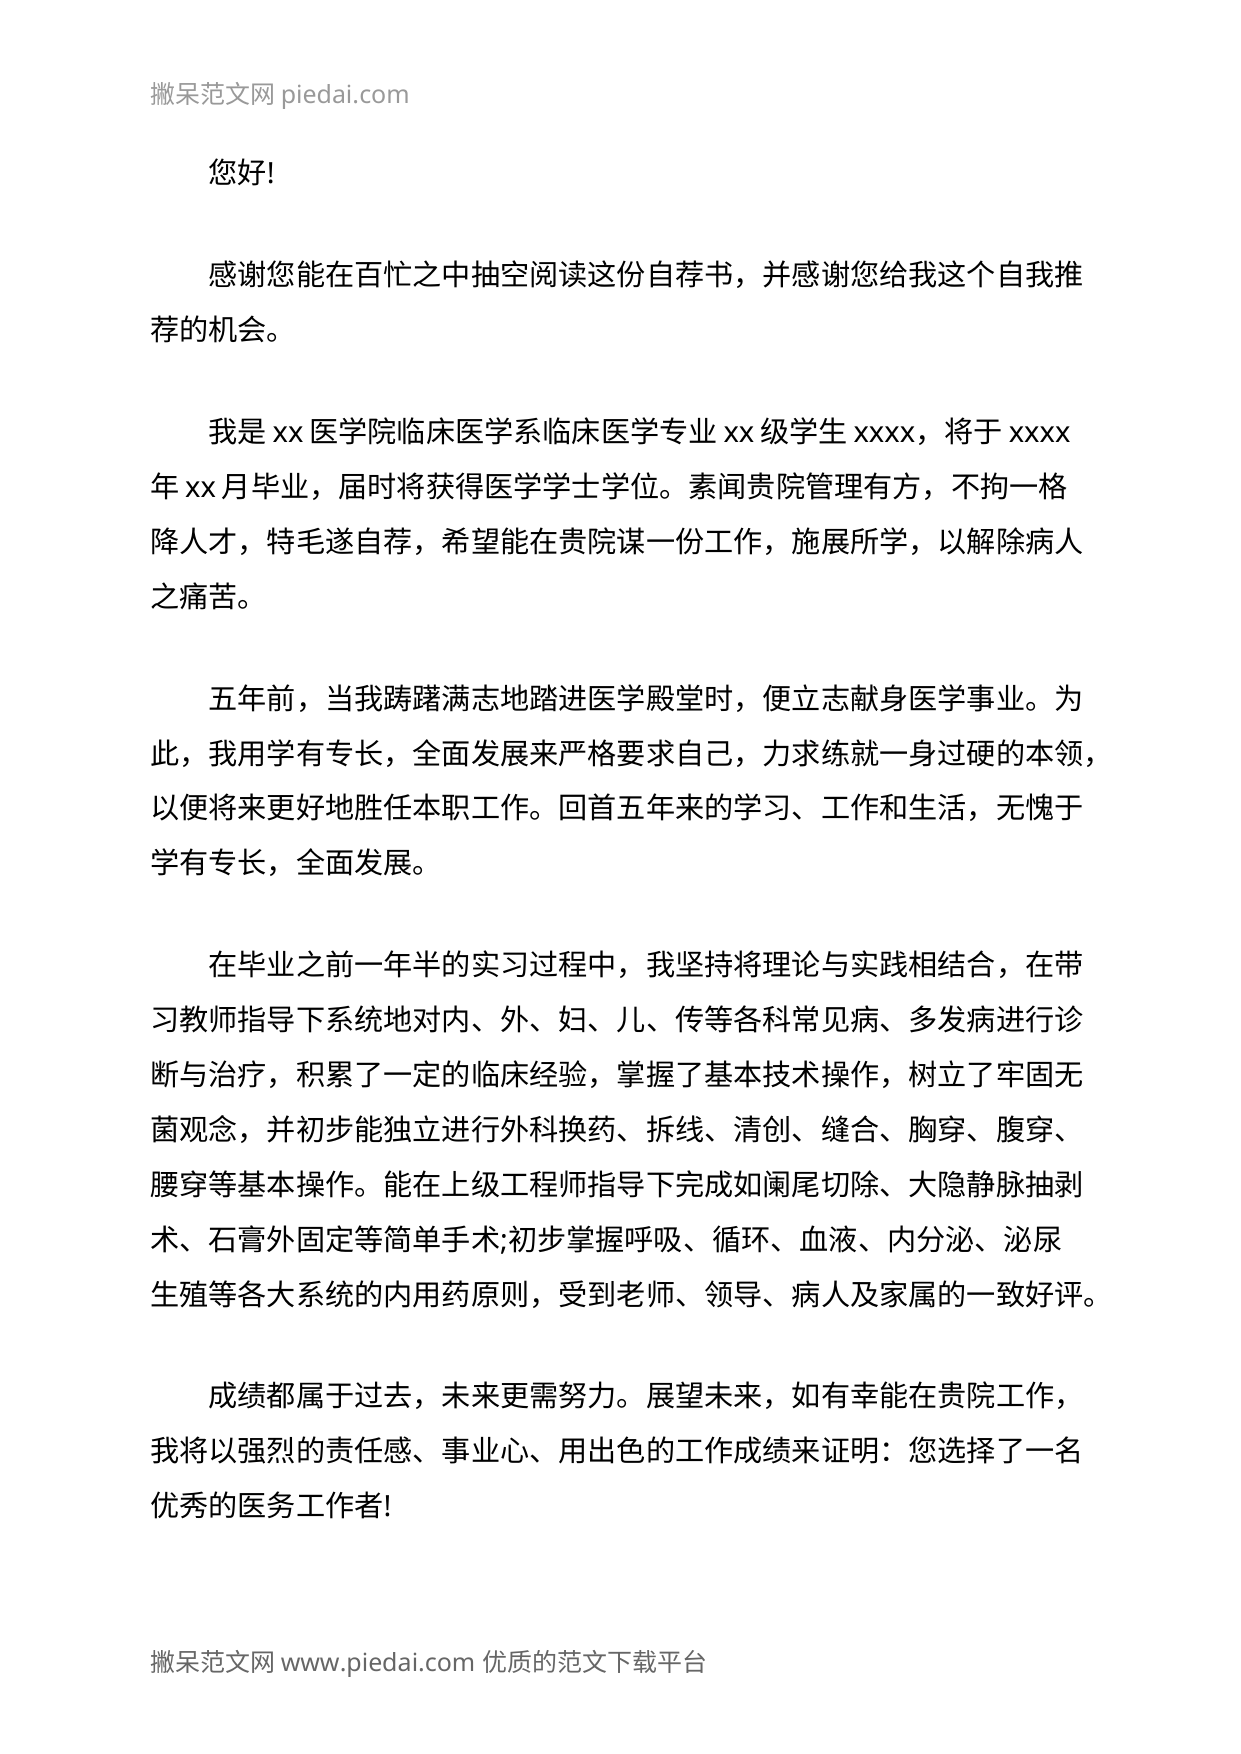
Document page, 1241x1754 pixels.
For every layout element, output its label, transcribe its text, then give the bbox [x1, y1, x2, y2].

text 在毕业之前一年半的实习过程中，我坚持将理论与实践相结合，在带习教师指导下系统地对内、外、妇、儿、传等各科常见病、多发病进行诊断与治疗，积累了一定的临床经验，掌握了基本技术操作，树立了牢固无菌观念，并初步能独立进行外科换药、拆线、清创、缝合、胸穿、腹穿、腰穿等基本操作。能在上级工程师指导下完成如阑尾切除、大隐静脉抽剥术、石膏外固定等简单手术;初步掌握呼吸、循环、血液、内分泌、泌尿生殖等各大系统的内用药原则，受到老师、领导、病人及家属的一致好评。 [150, 942, 1090, 1313]
text 五年前，当我踌躇满志地踏进医学殿堂时，便立志献身医学事业。为此，我用学有专长，全面发展来严格要求自己，力求练就一身过硬的本领，以便将来更好地胜任本职工作。回首五年来的学习、工作和生活，无愧于学有专长，全面发展。 [150, 675, 1090, 882]
text 我是xx医学院临床医学系临床医学专业xx级学生xxxx，将于xxxx年xx月毕业，届时将获得医学学士学位。素闻贵院管理有方，不拘一格降人才，特毛遂自荐，希望能在贵院谋一份工作，施展所学，以解除病人之痛苦。 [150, 409, 1090, 616]
text 感谢您能在百忙之中抽空阅读这份自荐书，并感谢您给我这个自我推荐的机会。 [150, 252, 1090, 349]
text 成绩都属于过去，未来更需努力。展望未来，如有幸能在贵院工作，我将以强烈的责任感、事业心、用出色的工作成绩来证明：您选择了一名优秀的医务工作者! [150, 1373, 1090, 1525]
text 您好! [150, 150, 1090, 192]
